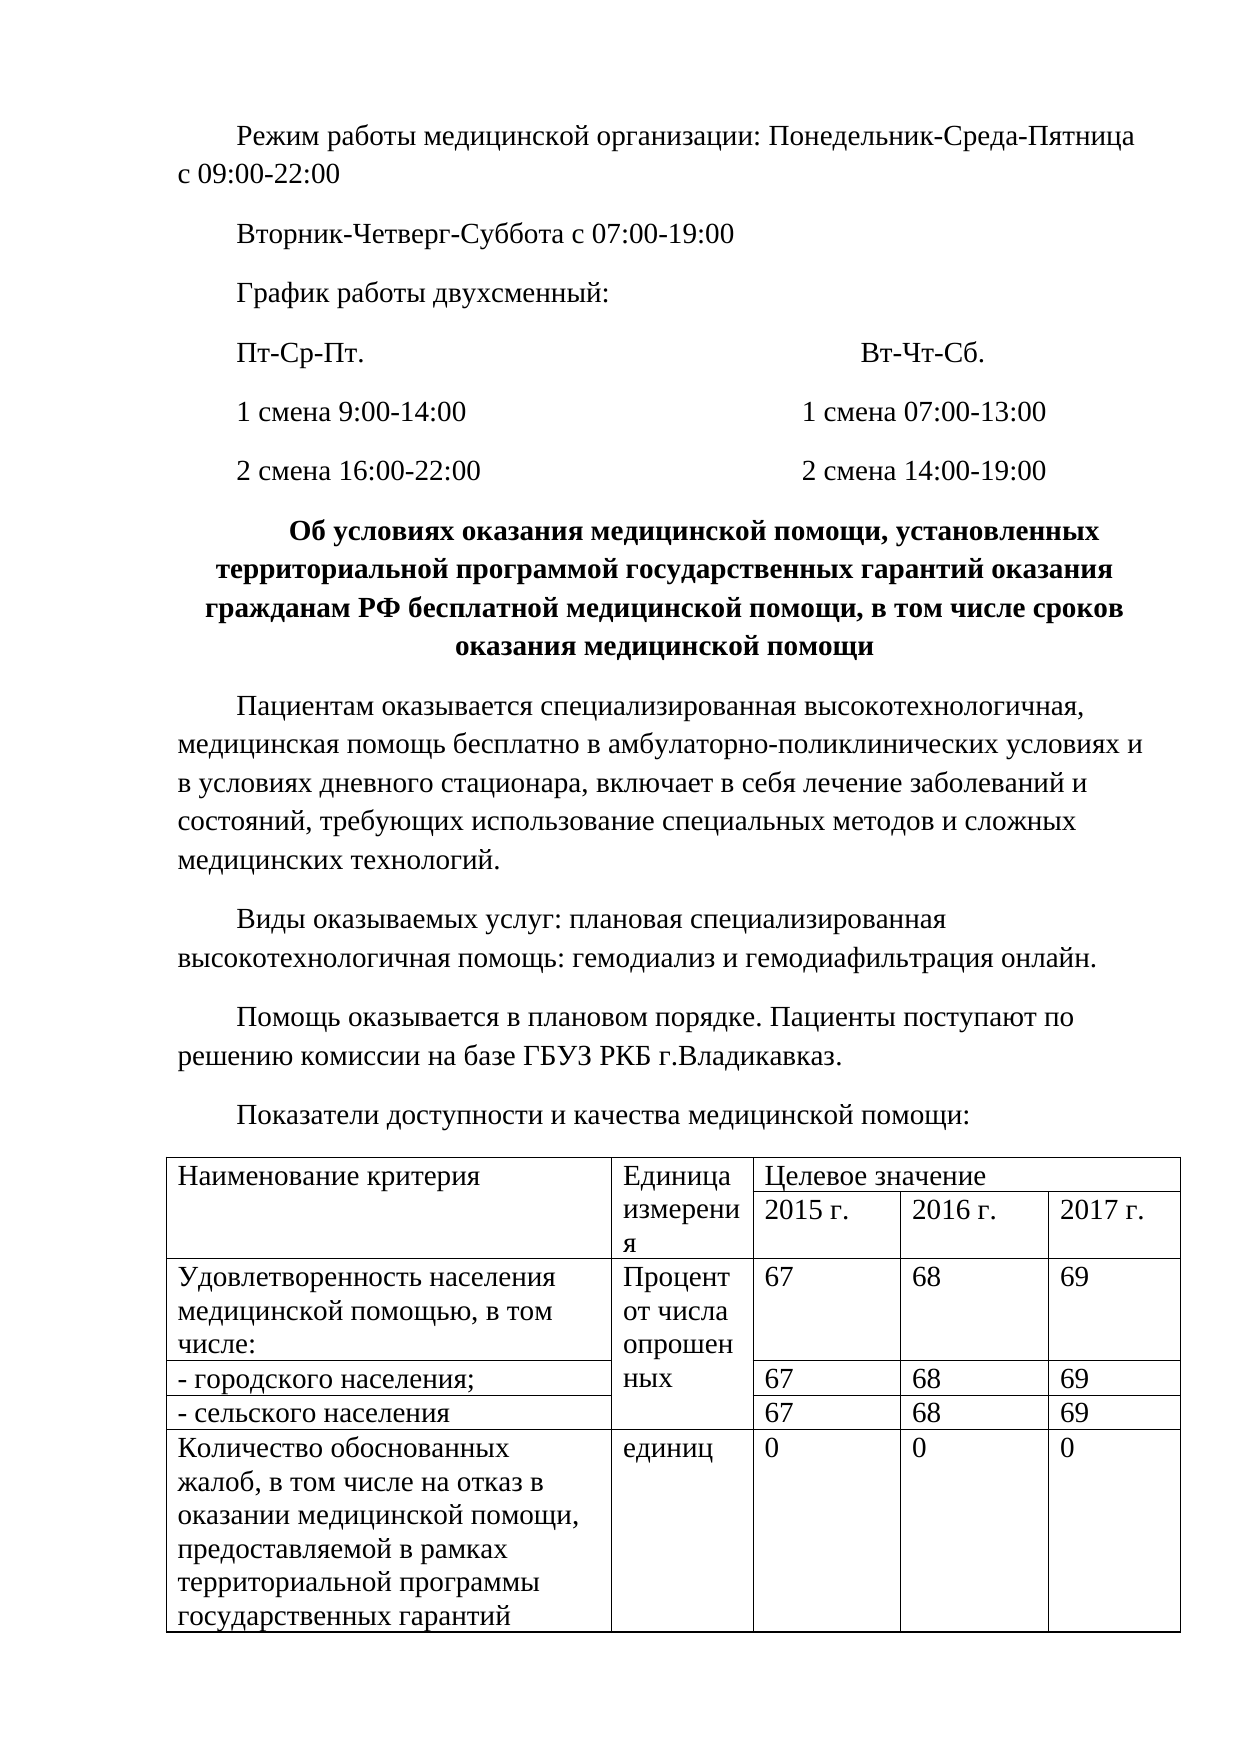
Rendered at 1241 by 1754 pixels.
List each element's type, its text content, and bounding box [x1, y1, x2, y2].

table_cell 69 [1049, 1361, 1180, 1394]
table_cell 67 [754, 1361, 900, 1394]
text Показатели доступности и качества медицинской помощи: [177, 1097, 1152, 1131]
table_header Единица измерения [612, 1158, 753, 1258]
table_cell единиц [612, 1430, 753, 1631]
table_cell 2017 г. [1049, 1192, 1180, 1258]
table_cell 69 [1049, 1259, 1180, 1360]
table_cell 68 [901, 1396, 1048, 1429]
table_cell 67 [754, 1259, 900, 1360]
text График работы двухсменный: [177, 275, 1152, 309]
text 2 смена 16:00-22:00 2 смена 14:00-19:00 [177, 453, 1152, 487]
table_cell 0 [901, 1430, 1048, 1631]
table_cell Процент от числа опрошенных [612, 1259, 753, 1429]
table_cell 0 [754, 1430, 900, 1631]
table_header Целевое значение [754, 1158, 1180, 1191]
table_cell 69 [1049, 1396, 1180, 1429]
table_cell - городского населения; [167, 1361, 611, 1394]
text Пт-Ср-Пт. Вт-Чт-Сб. [177, 335, 1152, 368]
text Режим работы медицинской организации: Понедельник-Среда-Пятница с 09:00-22:00 [177, 118, 1152, 190]
table_cell 68 [901, 1361, 1048, 1394]
table_cell 68 [901, 1259, 1048, 1360]
text 1 смена 9:00-14:00 1 смена 07:00-13:00 [177, 394, 1152, 428]
table_header Наименование критерия [167, 1158, 611, 1258]
table_cell Удовлетворенность населения медицинской помощью, в том числе: [167, 1259, 611, 1360]
table_cell 2015 г. [754, 1192, 900, 1258]
table_cell - сельского населения [167, 1396, 611, 1429]
table_cell 67 [754, 1396, 900, 1429]
text Виды оказываемых услуг: плановая специализированная высокотехнологичная помощь: гемодиализ и гемодиафильтрация онлайн. [177, 901, 1152, 973]
text Вторник-Четверг-Суббота с 07:00-19:00 [177, 216, 1152, 249]
text Пациентам оказывается специализированная высокотехнологичная, медицинская помощь бесплатно в амбулаторно-поликлинических условиях и в условиях дневного стационара, включает в себя лечение заболеваний и состояний, требующих использование специальных методов и сложных медицинских технологий. [177, 688, 1152, 876]
table_cell 0 [1049, 1430, 1180, 1631]
text Об условиях оказания медицинской помощи, установленных территориальной программой государственных гарантий оказания гражданам РФ бесплатной медицинской помощи, в том числе сроков оказания медицинской помощи [177, 513, 1152, 662]
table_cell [167, 1430, 611, 1631]
text Помощь оказывается в плановом порядке. Пациенты поступают по решению комиссии на базе ГБУЗ РКБ г.Владикавказ. [177, 999, 1152, 1071]
table_cell 2016 г. [901, 1192, 1048, 1258]
